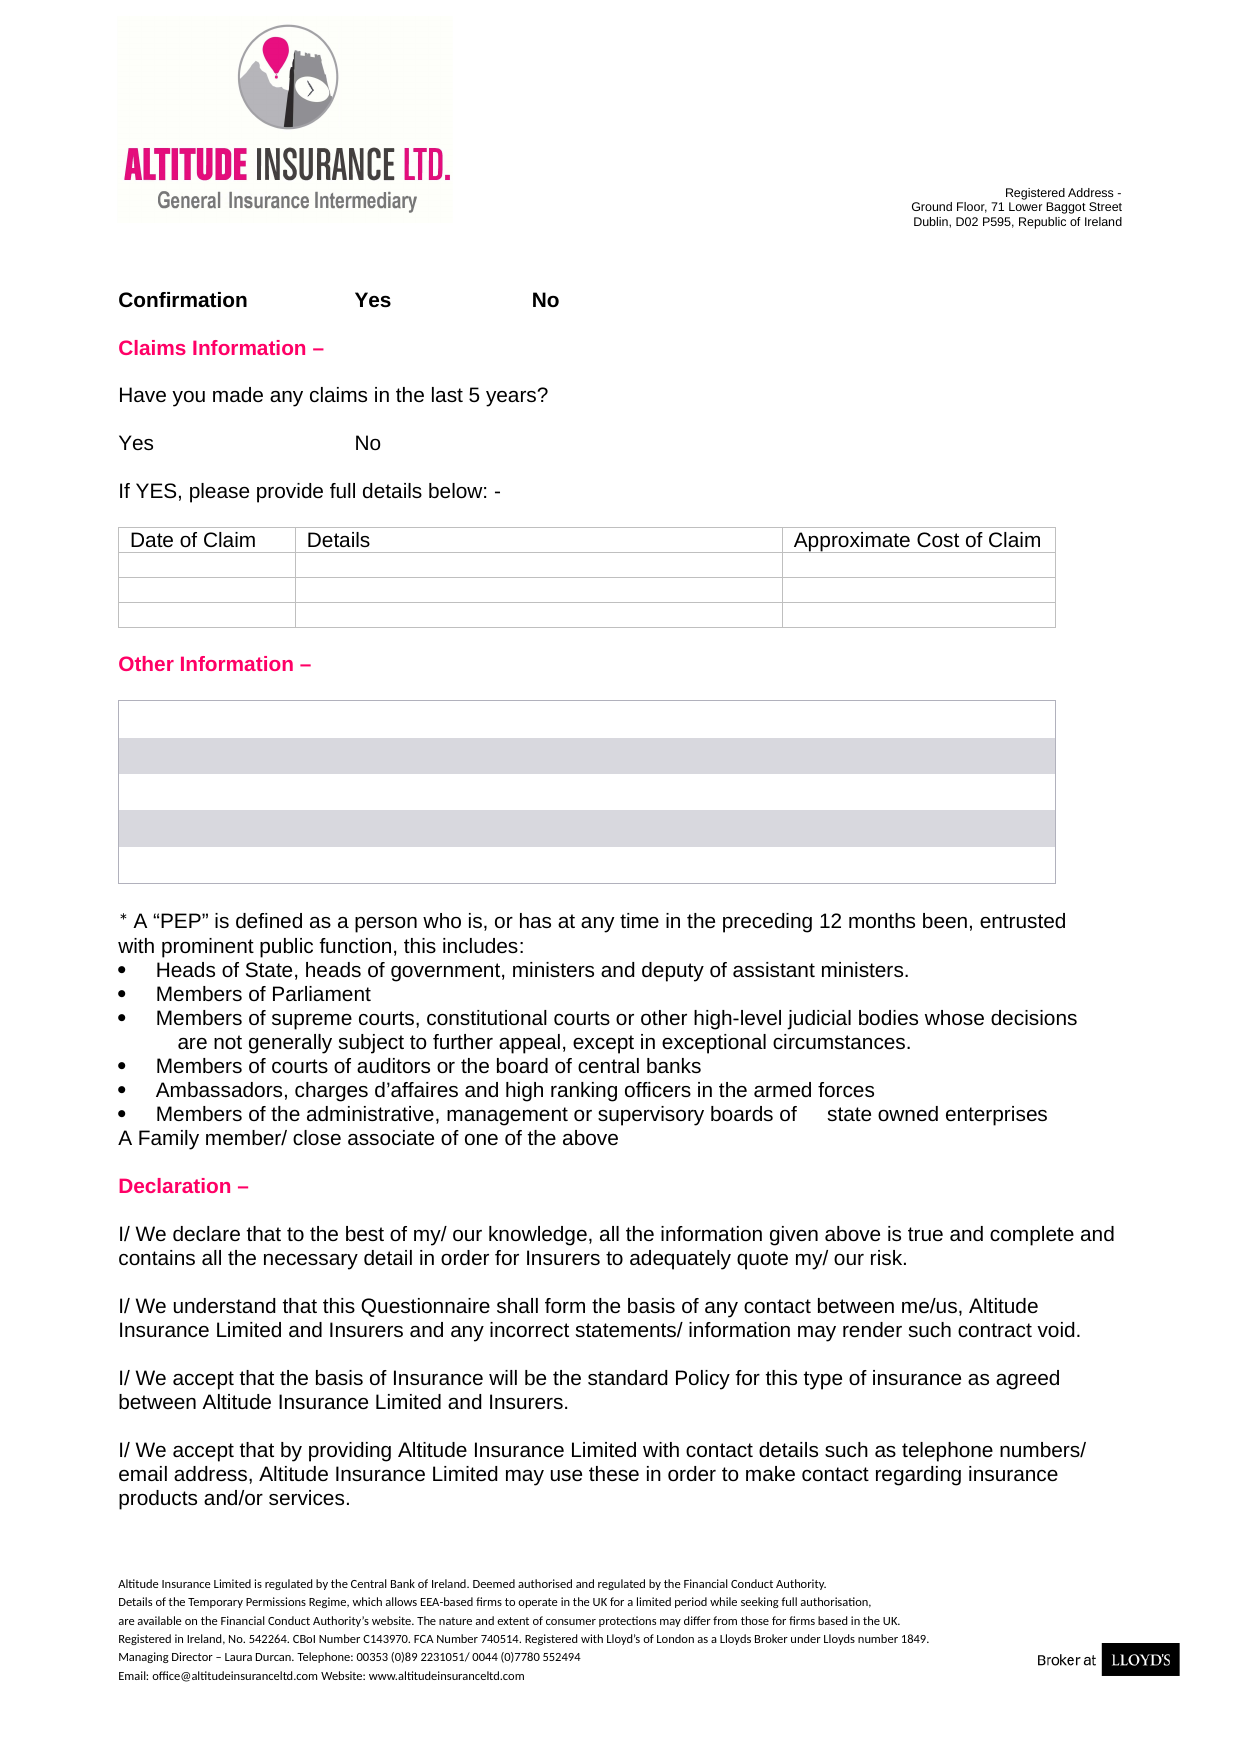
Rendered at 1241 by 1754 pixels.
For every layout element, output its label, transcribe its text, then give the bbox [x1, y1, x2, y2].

table_cell [783, 578, 1055, 602]
table_cell [119, 578, 295, 602]
list Members of courts of auditors or the board of central banks [118, 1054, 1104, 1078]
table_header [119, 701, 1055, 737]
table_cell [296, 553, 782, 577]
text I/ We accept that by providing Altitude Insurance Limited with contact details such as telephone numbers/ email address, Altitude Insurance Limited may use these in order to make contact regarding insurance products and/or services. [118, 1437, 1122, 1509]
table_cell [119, 847, 1055, 883]
text I/ We accept that the basis of Insurance will be the standard Policy for this type of insurance as agreed between Altitude Insurance Limited and Insurers. [118, 1366, 1122, 1413]
text A Family member/ close associate of one of the above [118, 1126, 1122, 1150]
list Heads of State, heads of government, ministers and deputy of assistant ministers. [118, 958, 1104, 982]
text Confirmation Yes No [118, 287, 1122, 311]
list Members of the administrative, management or supervisory boards of state owned enterprises [118, 1102, 1104, 1126]
text Yes No [118, 431, 1122, 455]
table_cell [296, 603, 782, 627]
text Have you made any claims in the last 5 years? [118, 383, 1122, 407]
list Ambassadors, charges d’affaires and high ranking officers in the armed forces [118, 1078, 1104, 1102]
text If YES, please provide full details below: - [118, 479, 1122, 503]
table_cell [119, 553, 295, 577]
table_cell [119, 810, 1055, 847]
text * A “PEP” is defined as a person who is, or has at any time in the preceding 12 months been, entrusted with prominent public function, this includes: [118, 908, 1104, 958]
table_header Date of Claim [119, 528, 295, 552]
list Members of supreme courts, constitutional courts or other high-level judicial bodies whose decisions are not generally subject to further appeal, except in exceptional circumstances. [118, 1006, 1104, 1054]
table_cell [119, 774, 1055, 810]
table_cell [119, 738, 1055, 774]
text Declaration – [118, 1174, 1122, 1198]
text I/ We understand that this Questionnaire shall form the basis of any contact between me/us, Altitude Insurance Limited and Insurers and any incorrect statements/ information may render such contract void. [118, 1294, 1122, 1342]
text I/ We declare that to the best of my/ our knowledge, all the information given above is true and complete and contains all the necessary detail in order for Insurers to adequately quote my/ our risk. [118, 1222, 1122, 1270]
table_cell [119, 603, 295, 627]
text Claims Information – [118, 335, 1122, 359]
table_cell [783, 553, 1055, 577]
table_cell [783, 603, 1055, 627]
picture [1038, 1643, 1180, 1676]
picture [117, 16, 453, 223]
text Other Information – [118, 652, 1122, 676]
table_cell [296, 578, 782, 602]
table_header Details [296, 528, 782, 552]
list Members of Parliament [118, 982, 1104, 1006]
table_header Approximate Cost of Claim [783, 528, 1055, 552]
